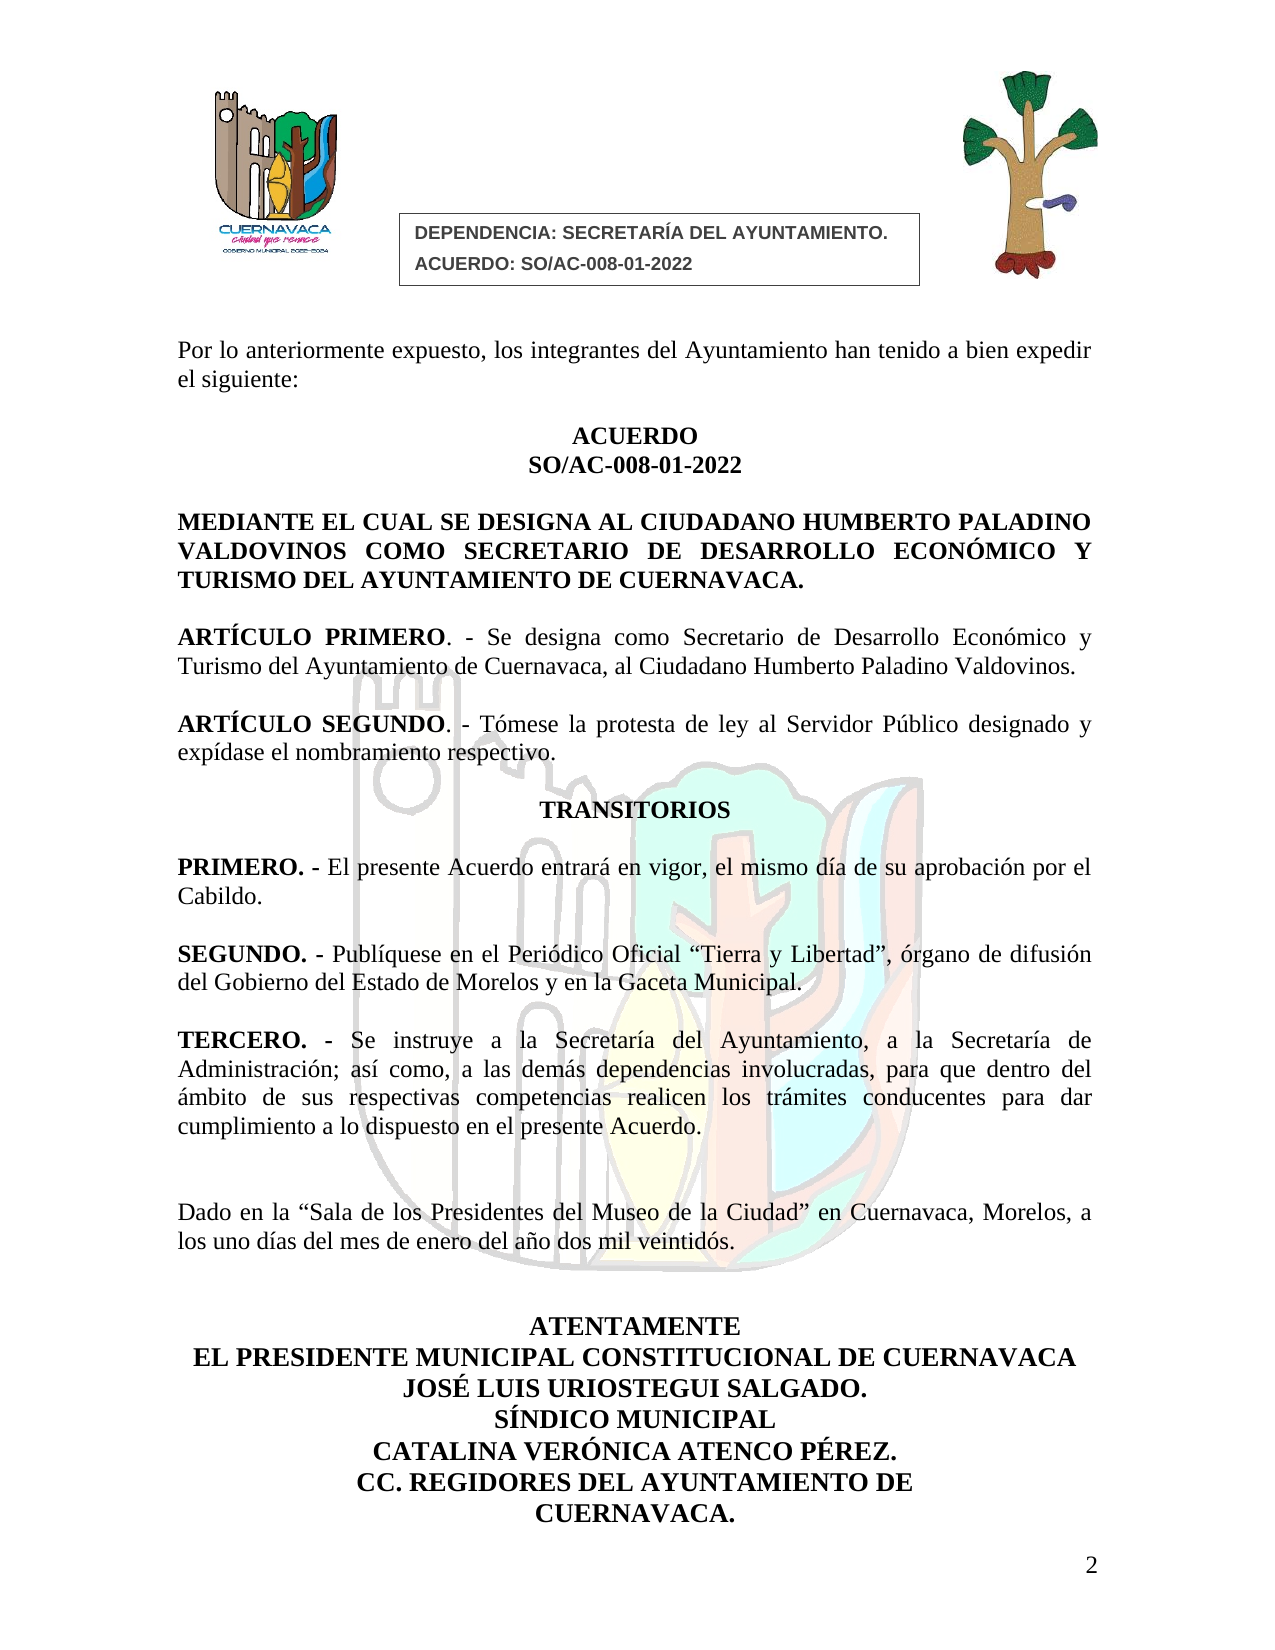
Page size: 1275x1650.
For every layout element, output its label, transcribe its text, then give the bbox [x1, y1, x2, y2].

text MEDIANTE EL CUAL SE DESIGNA AL CIUDADANO HUMBERTO PALADINO VALDOVINOS COMO SECRETARIO DE DESARROLLO ECONÓMICO Y TURISMO DEL AYUNTAMIENTO DE CUERNAVACA. [177, 507, 1093, 594]
picture [963, 71, 1098, 279]
text Por lo anteriormente expuesto, los integrantes del Ayuntamiento han tenido a bien expedir el siguiente: [177, 335, 1093, 392]
text TERCERO. - Se instruye a la Secretaría del Ayuntamiento, a la Secretaría de Administración; así como, a las demás dependencias involucradas, para que dentro del ámbito de sus respectivas competencias realicen los trámites conducentes para dar cumplimiento a lo dispuesto en el presente Acuerdo. [177, 1025, 1093, 1140]
text ATENTAMENTE [177, 1310, 1093, 1341]
text JOSÉ LUIS URIOSTEGUI SALGADO. [177, 1372, 1093, 1403]
text ACUERDO [177, 421, 1093, 450]
picture [177, 76, 374, 283]
text CC. REGIDORES DEL AYUNTAMIENTO DE [177, 1466, 1093, 1497]
text EL PRESIDENTE MUNICIPAL CONSTITUCIONAL DE CUERNAVACA [177, 1341, 1093, 1372]
text CATALINA VERÓNICA ATENCO PÉREZ. [177, 1435, 1093, 1466]
text PRIMERO. - El presente Acuerdo entrará en vigor, el mismo día de su aprobación por el Cabildo. [177, 852, 1093, 910]
text ARTÍCULO SEGUNDO. - Tómese la protesta de ley al Servidor Público designado y expídase el nombramiento respectivo. [177, 709, 1093, 766]
text SÍNDICO MUNICIPAL [177, 1403, 1093, 1435]
text ARTÍCULO PRIMERO. - Se designa como Secretario de Desarrollo Económico y Turismo del Ayuntamiento de Cuernavaca, al Ciudadano Humberto Paladino Valdovinos. [177, 622, 1093, 680]
text Dado en la “Sala de los Presidentes del Museo de la Ciudad” en Cuernavaca, Morelos, a los uno días del mes de enero del año dos mil veintidós. [177, 1197, 1093, 1255]
text TRANSITORIOS [177, 795, 1093, 824]
text CUERNAVACA. [177, 1497, 1093, 1528]
text SO/AC-008-01-2022 [177, 450, 1093, 479]
text SEGUNDO. - Publíquese en el Periódico Oficial “Tierra y Libertad”, órgano de difusión del Gobierno del Estado de Morelos y en la Gaceta Municipal. [177, 939, 1093, 996]
